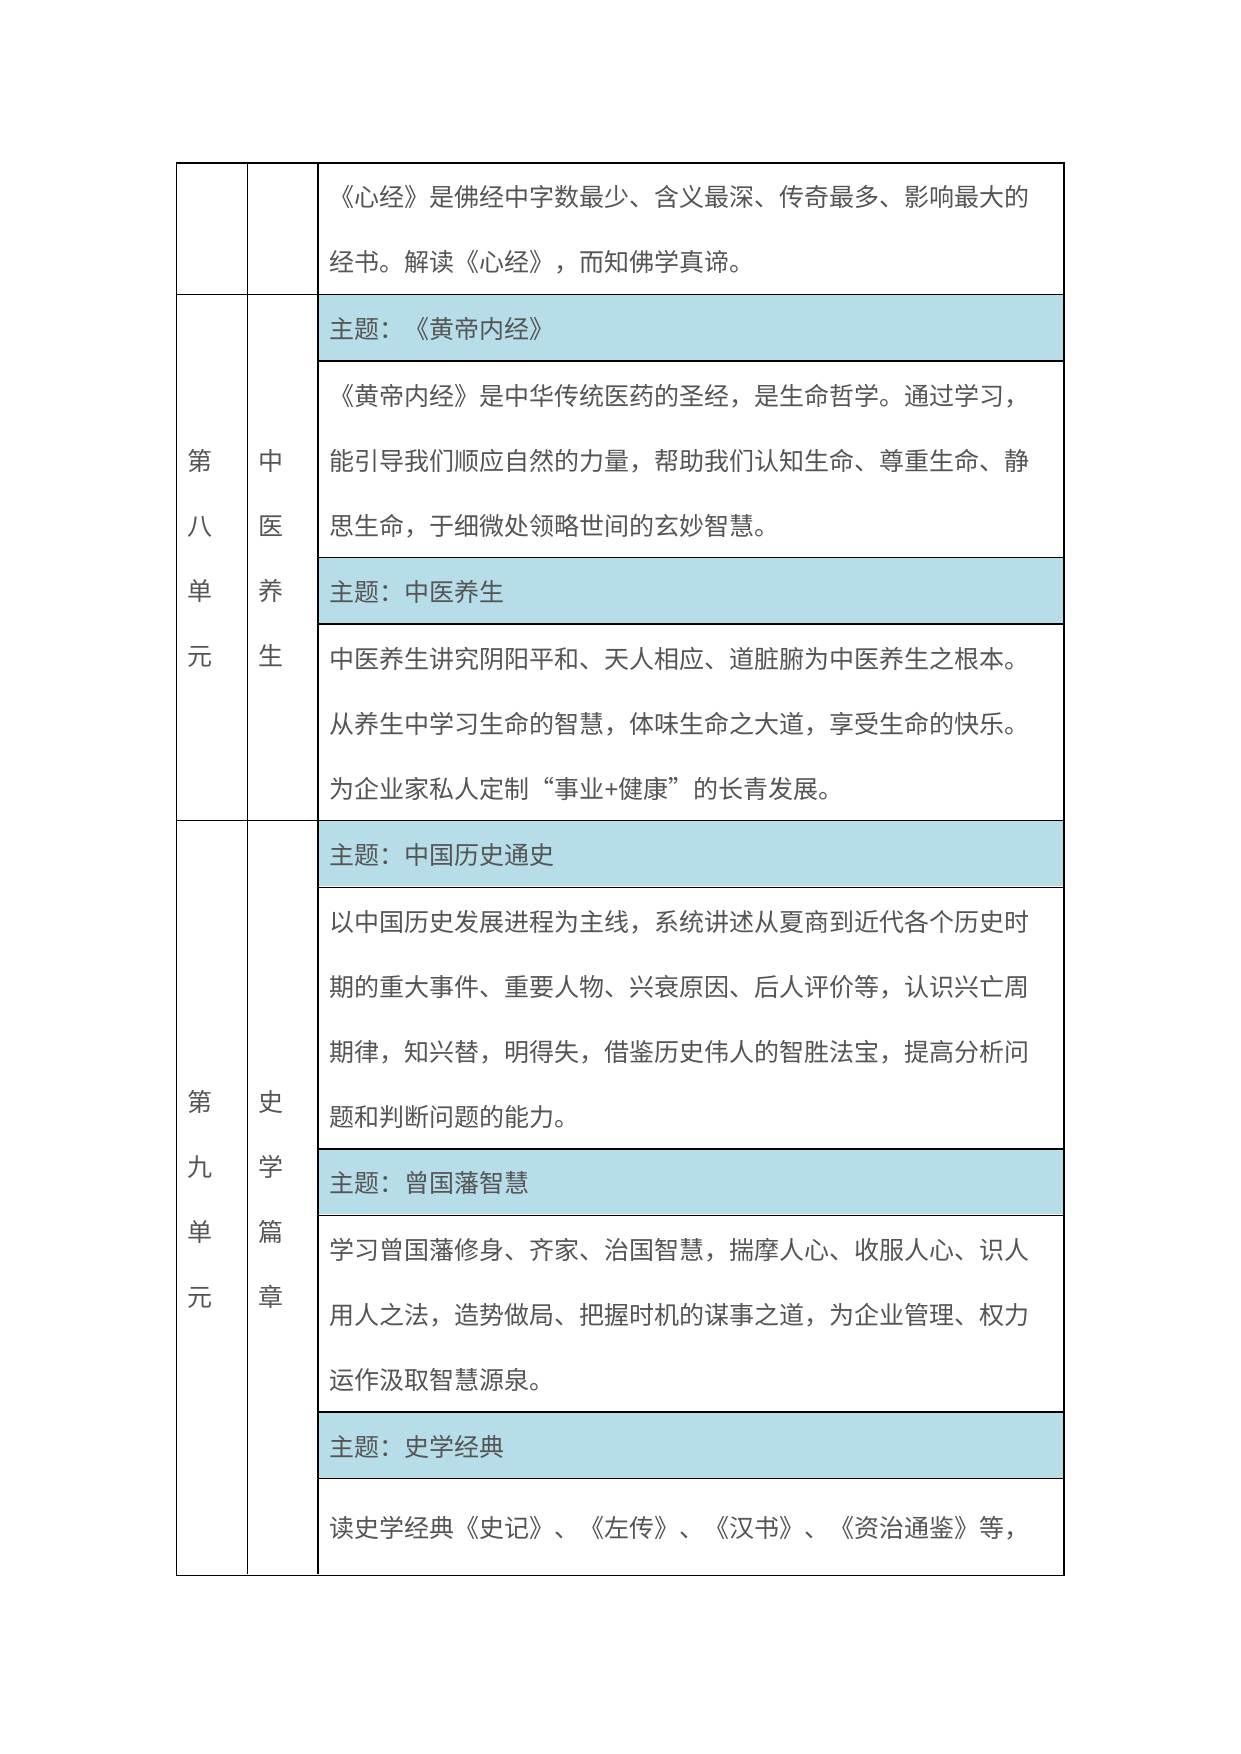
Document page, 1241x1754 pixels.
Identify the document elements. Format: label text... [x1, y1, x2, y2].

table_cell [319, 1479, 1063, 1574]
table_cell 第九单元 [177, 821, 247, 1574]
table_cell 第八单元 [177, 295, 247, 820]
table_cell 中医养生 [248, 295, 317, 820]
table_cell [319, 164, 1063, 293]
table_cell 史学篇章 [248, 821, 317, 1574]
table_cell 主题：中医养生 [319, 558, 1063, 623]
table_cell 中医养生讲究阴阳平和、天人相应、道脏腑为中医养生之根本。从养生中学习生命的智慧，体味生命之大道，享受生命的快乐。为企业家私人定制“事业+健康”的长青发展。 [319, 625, 1063, 820]
table_cell 主题：史学经典 [319, 1413, 1063, 1478]
table_cell 主题：中国历史通史 [319, 821, 1063, 886]
table_cell 主题：《黄帝内经》 [319, 295, 1063, 360]
table_cell 以中国历史发展进程为主线，系统讲述从夏商到近代各个历史时期的重大事件、重要人物、兴衰原因、后人评价等，认识兴亡周期律，知兴替，明得失，借鉴历史伟人的智胜法宝，提高分析问题和判断问题的能力。 [319, 888, 1063, 1148]
table_cell 《黄帝内经》是中华传统医药的圣经，是生命哲学。通过学习，能引导我们顺应自然的力量，帮助我们认知生命、尊重生命、静思生命，于细微处领略世间的玄妙智慧。 [319, 362, 1063, 557]
table_cell 学习曾国藩修身、齐家、治国智慧，揣摩人心、收服人心、识人用人之法，造势做局、把握时机的谋事之道，为企业管理、权力运作汲取智慧源泉。 [319, 1216, 1063, 1411]
table_cell 主题：曾国藩智慧 [319, 1150, 1063, 1214]
